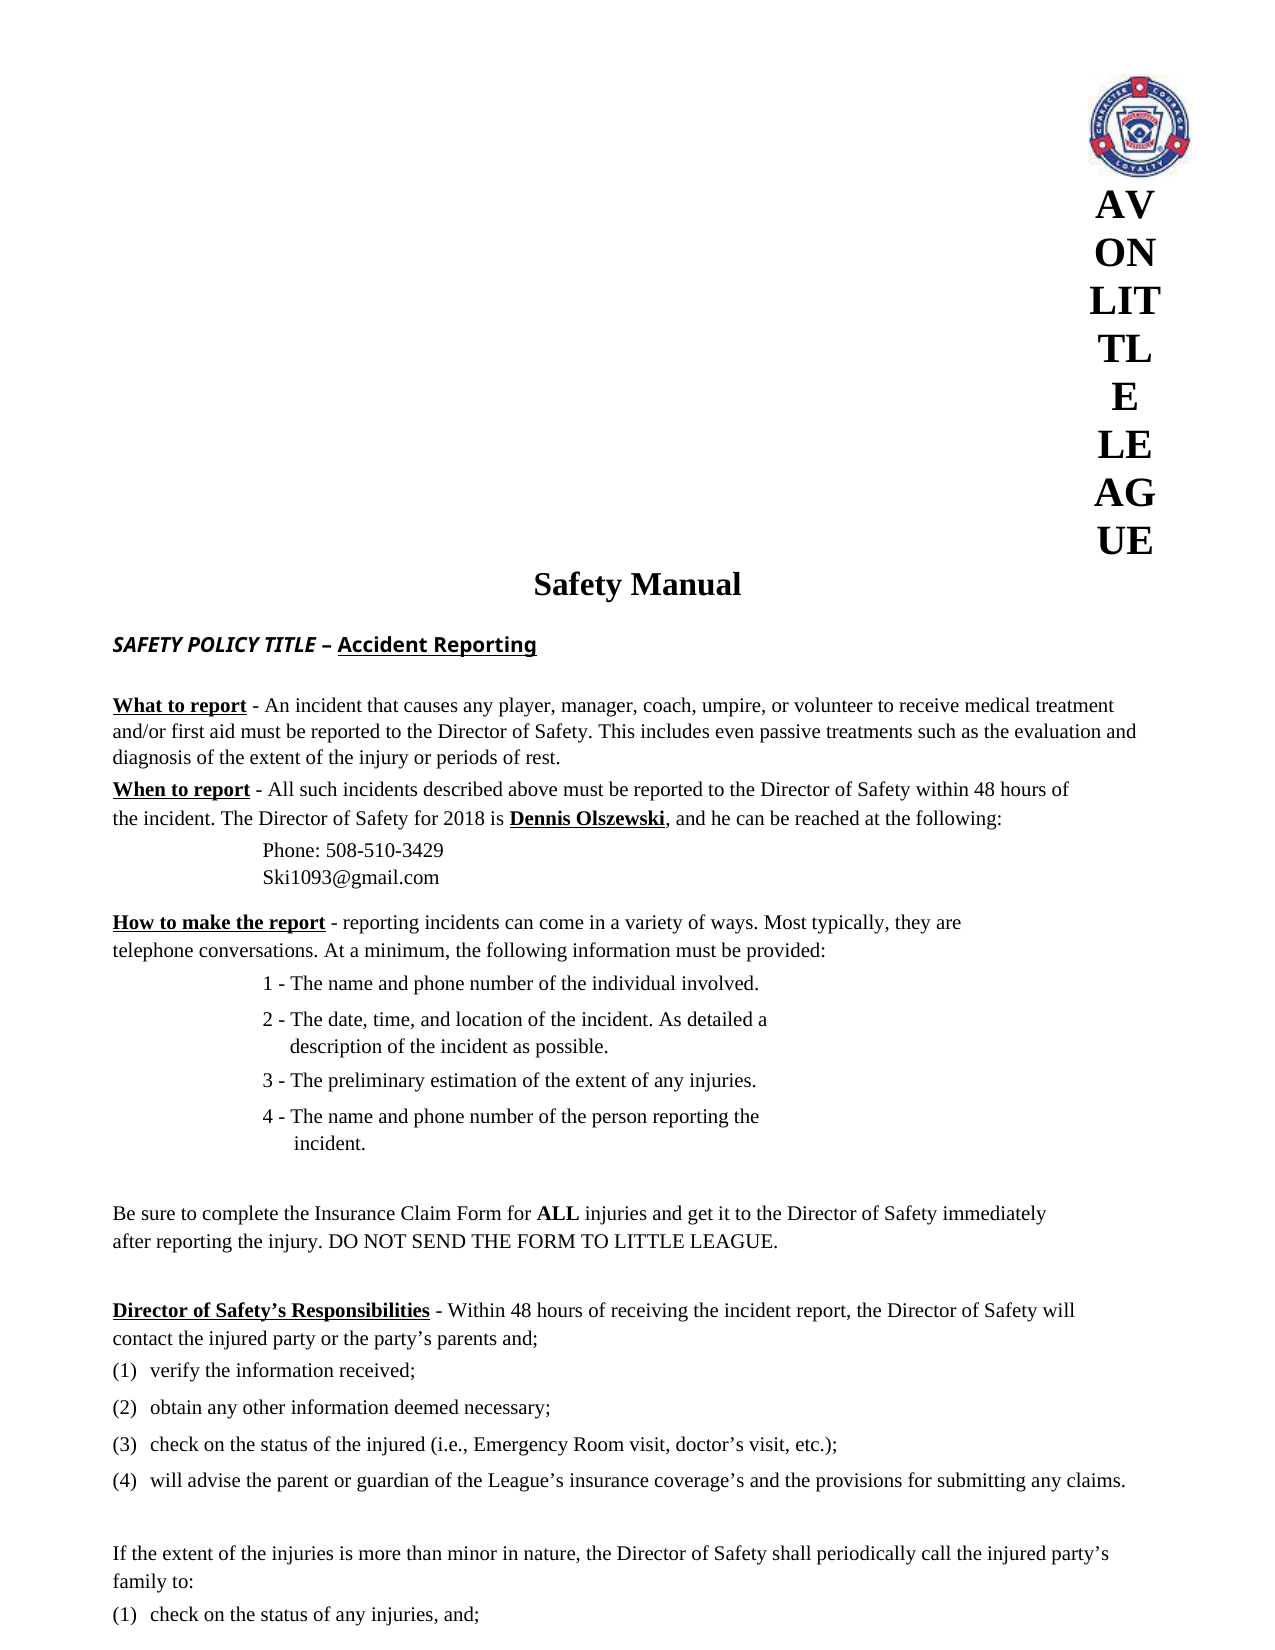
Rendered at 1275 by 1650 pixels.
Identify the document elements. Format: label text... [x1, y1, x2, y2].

text incident. [294, 1131, 1139, 1155]
text 3 - The preliminary estimation of the extent of any injuries. [262, 1068, 1139, 1092]
text SAFETY POLICY TITLE – Accident Reporting [112, 631, 1139, 659]
text 4 - The name and phone number of the person reporting the [262, 1104, 1139, 1128]
list will advise the parent or guardian of the League’s insurance coverage’s and the provisions for submitting any claims. [112, 1468, 1139, 1492]
picture [1087, 74, 1193, 180]
text Phone: 508-510-3429 [262, 838, 1139, 862]
list verify the information received; [112, 1358, 1139, 1382]
list obtain any other information deemed necessary; [112, 1395, 1139, 1419]
text How to make the report - reporting incidents can come in a variety of ways. Most typically, they are telephone conversations. At a minimum, the following information must be provided: [112, 910, 1048, 962]
text What to report - An incident that causes any player, manager, coach, umpire, or volunteer to receive medical treatment and/or first aid must be reported to the Director of Safety. This includes even passive treatments such as the evaluation and diagnosis of the extent of the injury or periods of rest. [112, 693, 1137, 769]
text Be sure to complete the Insurance Claim Form for ALL injuries and get it to the Director of Safety immediately after reporting the injury. DO NOT SEND THE FORM TO LITTLE LEAGUE. [112, 1201, 1089, 1253]
text AVON LITTLE LEAGUE [1087, 180, 1162, 563]
text Director of Safety’s Responsibilities - Within 48 hours of receiving the incident report, the Director of Safety will contact the injured party or the party’s parents and; [112, 1298, 1139, 1350]
text If the extent of the injuries is more than minor in nature, the Director of Safety shall periodically call the injured party’s family to: [112, 1541, 1110, 1593]
list check on the status of any injuries, and; [112, 1601, 1139, 1626]
text Ski1093@gmail.com [262, 865, 1139, 889]
text 1 - The name and phone number of the individual involved. [262, 971, 1139, 995]
text description of the incident as possible. [289, 1034, 1139, 1058]
text Safety Manual [533, 564, 1139, 603]
text When to report - All such incidents described above must be reported to the Director of Safety within 48 hours of the incident. The Director of Safety for 2018 is Dennis Olszewski, and he can be reached at the following: [112, 777, 1100, 830]
list check on the status of the injured (i.e., Emergency Room visit, doctor’s visit, etc.); [112, 1432, 1139, 1456]
text 2 - The date, time, and location of the incident. As detailed a [262, 1007, 1139, 1031]
